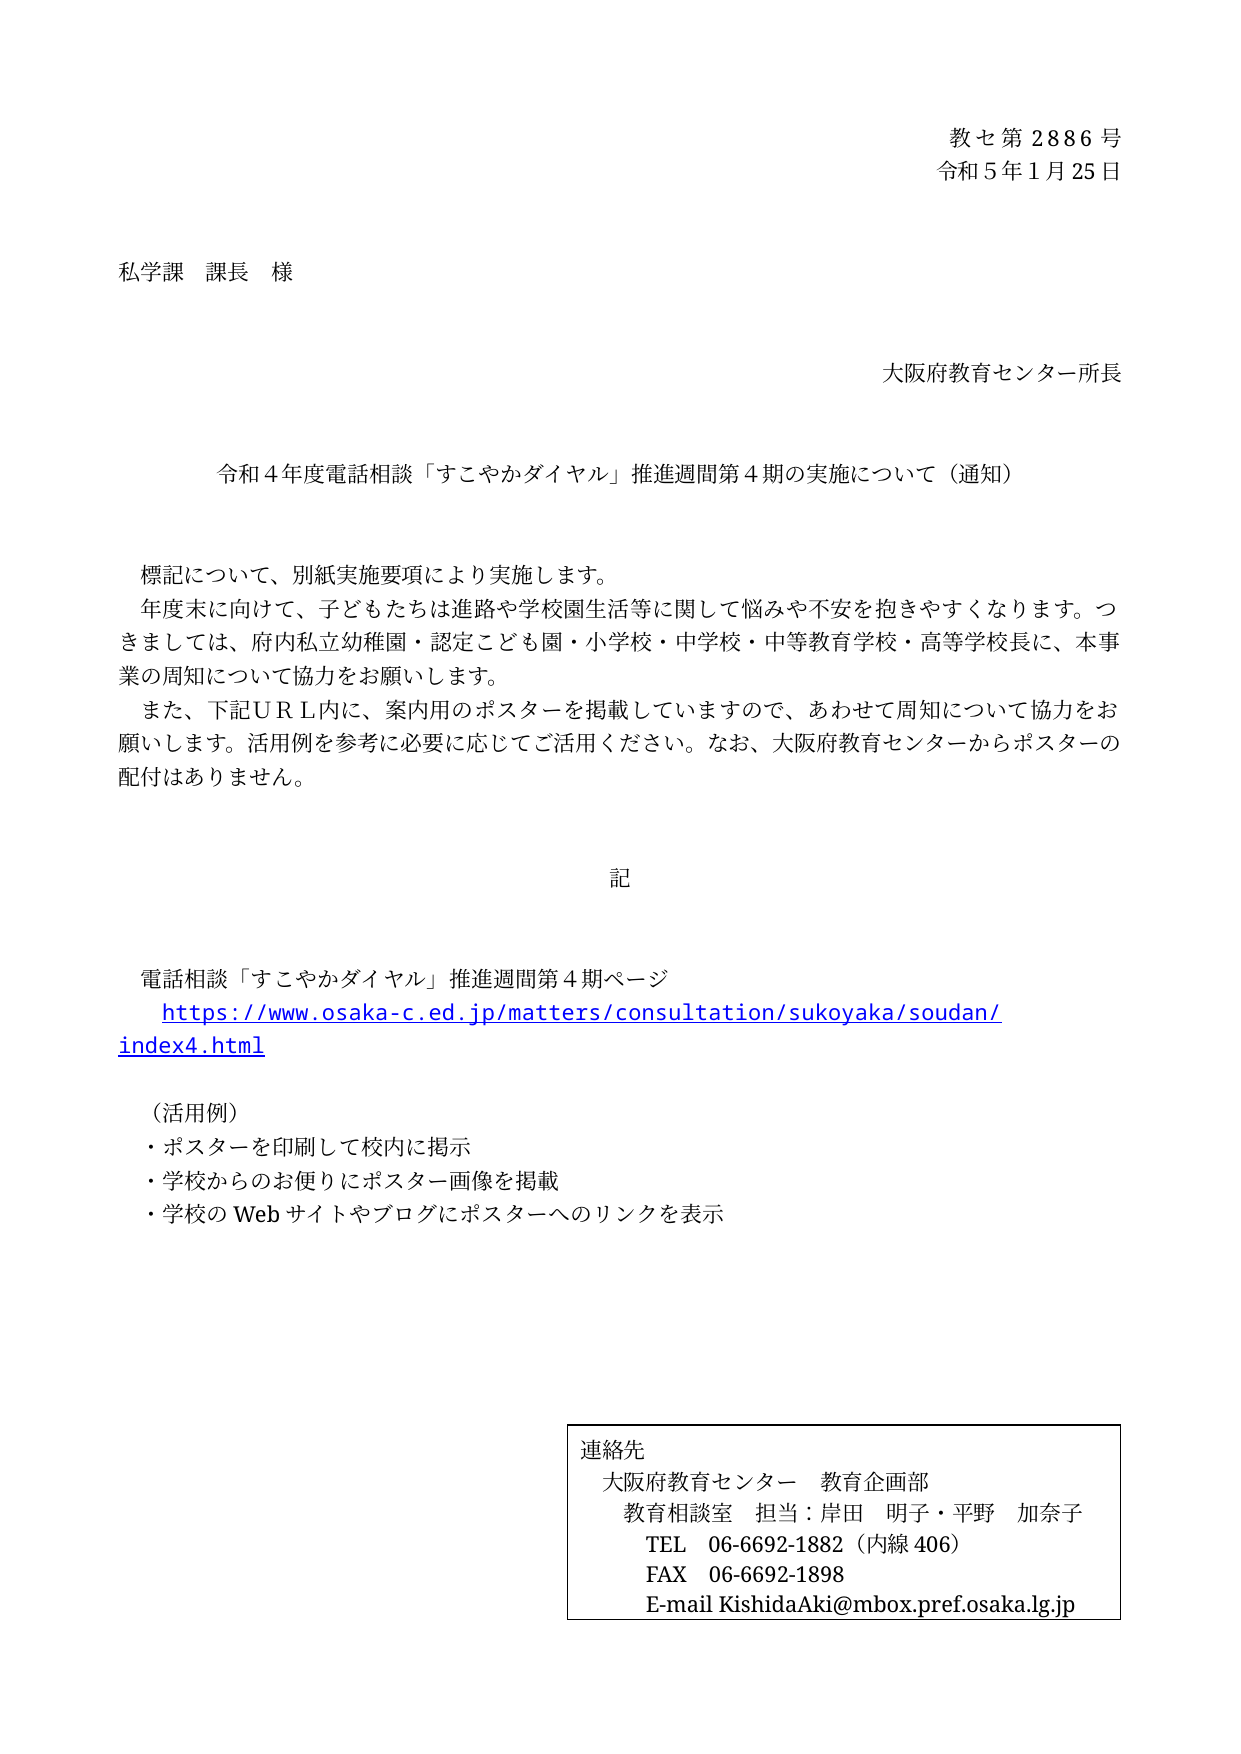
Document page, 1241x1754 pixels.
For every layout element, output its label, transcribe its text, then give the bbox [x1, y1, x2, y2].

text また、下記ＵＲＬ内に、案内用のポスターを掲載していますので、あわせて周知について協力をお願いします。活用例を参考に必要に応じてご活用ください。なお、大阪府教育センターからポスターの配付はありません。 [118, 692, 1122, 793]
text ・学校からのお便りにポスター画像を掲載 [118, 1163, 1122, 1197]
text 標記について、別紙実施要項により実施します。 [118, 557, 1122, 591]
text 記 [118, 860, 1122, 894]
text 私学課 課長 様 [118, 254, 1122, 288]
text 令和５年１月25日 [118, 153, 1122, 187]
text 年度末に向けて、子どもたちは進路や学校園生活等に関して悩みや不安を抱きやすくなります。つきましては、府内私立幼稚園・認定こども園・小学校・中学校・中等教育学校・高等学校長に、本事業の周知について協力をお願いします。 [118, 591, 1122, 692]
text ・学校のWebサイトやブログにポスターへのリンクを表示 [118, 1197, 1122, 1230]
text （活用例） [118, 1096, 1122, 1129]
text 電話相談「すこやかダイヤル」推進週間第４期ページ [118, 961, 1122, 995]
text 大阪府教育センター所長 [118, 355, 1122, 389]
text https://www.osaka-c.ed.jp/matters/consultation/sukoyaka/soudan/index4.html [118, 995, 1122, 1062]
text 令和４年度電話相談「すこやかダイヤル」推進週間第４期の実施について（通知） [118, 456, 1122, 490]
text 教セ第2886号 [118, 120, 1122, 153]
text ・ポスターを印刷して校内に掲示 [118, 1129, 1122, 1163]
